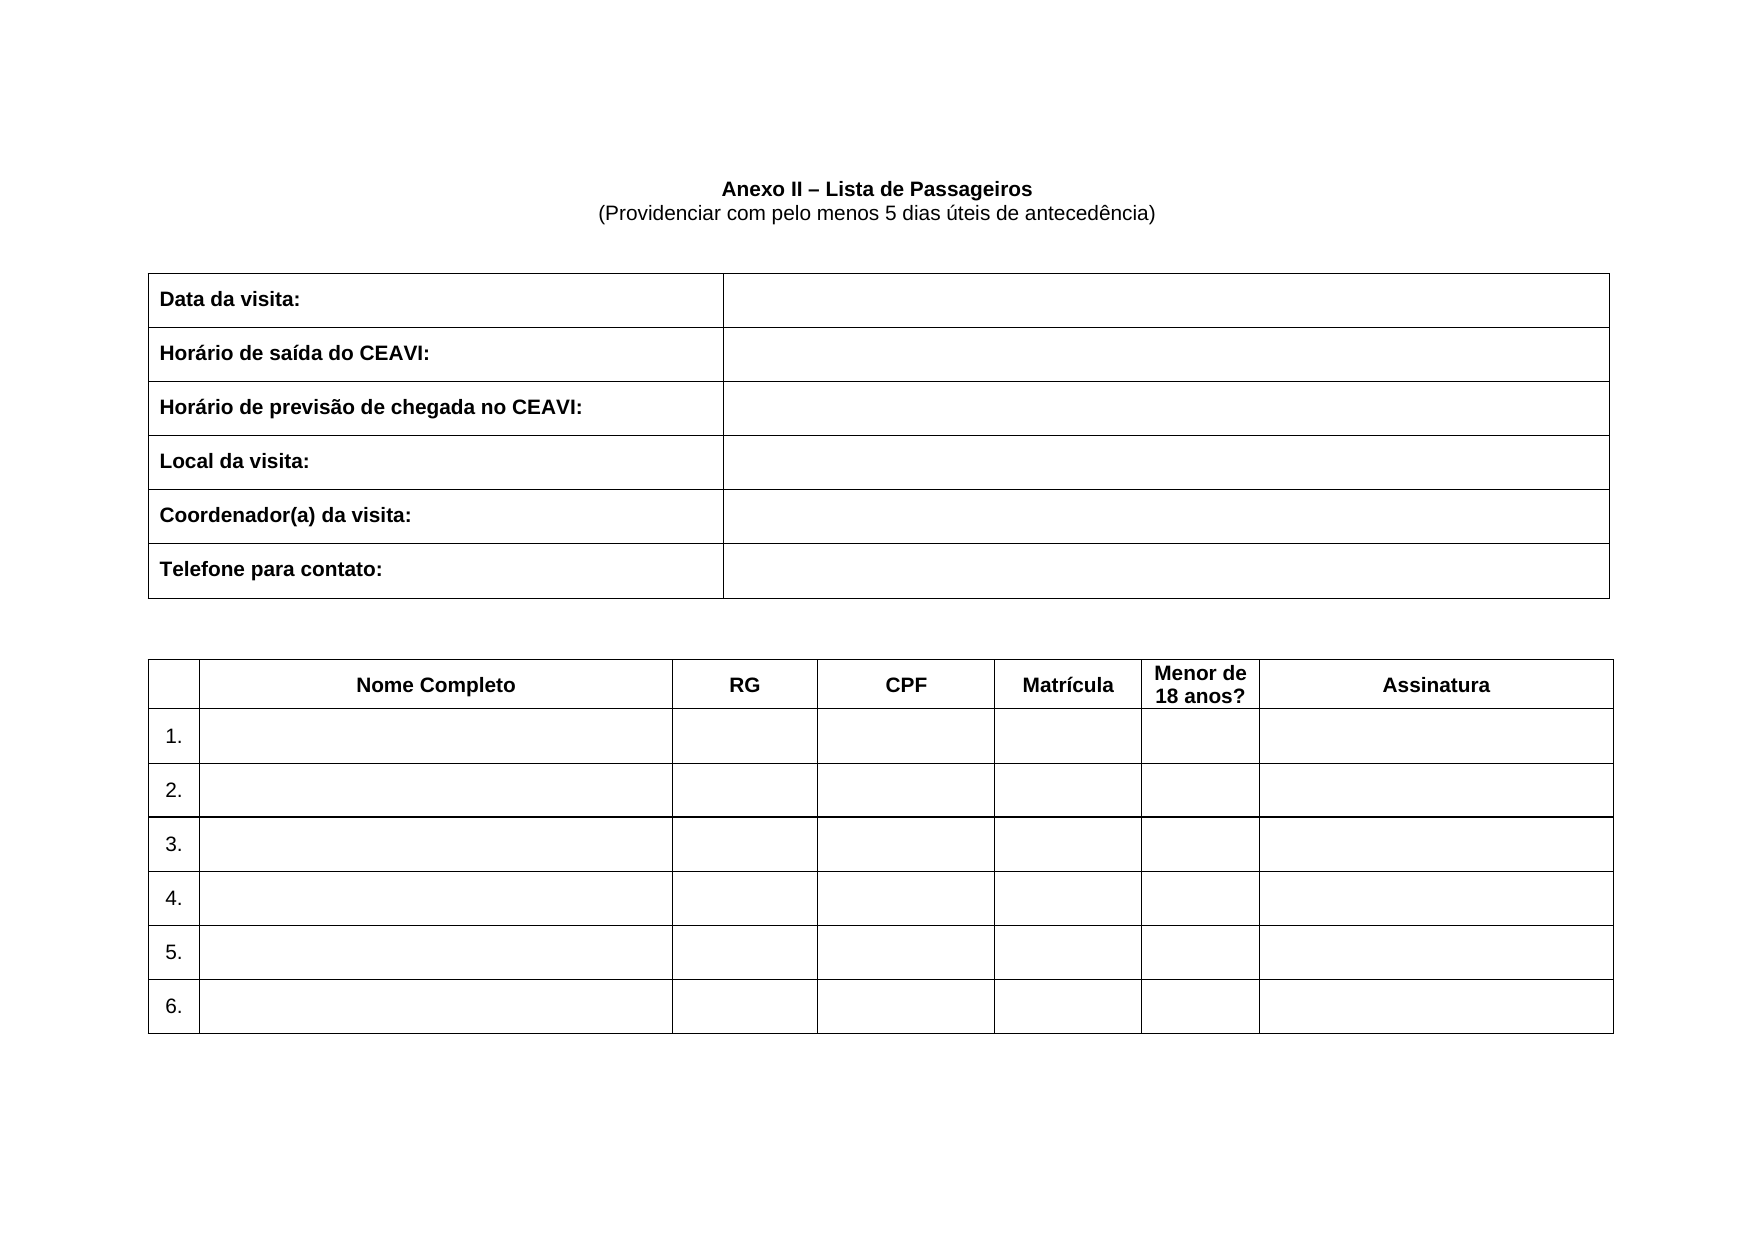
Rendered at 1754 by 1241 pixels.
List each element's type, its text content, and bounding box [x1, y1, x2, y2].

table_cell [818, 764, 994, 816]
text (Providenciar com pelo menos 5 dias úteis de antecedência) [148, 201, 1606, 225]
table_cell [1142, 764, 1259, 816]
table_cell Coordenador(a) da visita: [149, 490, 723, 543]
table_cell Local da visita: [149, 436, 723, 489]
table_cell [200, 980, 672, 1033]
table_cell [1260, 980, 1613, 1033]
table_header [149, 660, 199, 708]
table_cell [673, 764, 817, 816]
table_cell [200, 926, 672, 979]
table_cell [1142, 872, 1259, 924]
table_cell [1260, 709, 1613, 762]
table_cell [995, 709, 1141, 762]
table_cell [673, 926, 817, 979]
table_header RG [673, 660, 817, 708]
table_cell 4. [149, 872, 199, 924]
table_cell [818, 709, 994, 762]
table_cell [995, 818, 1141, 871]
table_header Menor de 18 anos? [1142, 660, 1259, 708]
table_cell [1142, 926, 1259, 979]
table_cell [818, 818, 994, 871]
table_cell [200, 818, 672, 871]
table_cell Horário de saída do CEAVI: [149, 328, 723, 381]
table_cell [724, 490, 1609, 543]
table_header Data da visita: [149, 274, 723, 327]
table_cell [818, 926, 994, 979]
table_cell [1260, 926, 1613, 979]
table_cell [995, 764, 1141, 816]
table_cell 3. [149, 818, 199, 871]
table_cell [1142, 818, 1259, 871]
table_header Matrícula [995, 660, 1141, 708]
table_cell 6. [149, 980, 199, 1033]
table_cell [673, 818, 817, 871]
table_header [724, 274, 1609, 327]
table_cell [724, 328, 1609, 381]
table_cell [200, 764, 672, 816]
table_cell 1. [149, 709, 199, 762]
table_cell [1260, 818, 1613, 871]
table_cell [1142, 709, 1259, 762]
table_cell [200, 872, 672, 924]
table_cell [673, 980, 817, 1033]
table_cell [673, 872, 817, 924]
table_cell [724, 544, 1609, 597]
table_cell 5. [149, 926, 199, 979]
table_cell [995, 926, 1141, 979]
table_cell [673, 709, 817, 762]
table_cell [1260, 872, 1613, 924]
table_cell [995, 872, 1141, 924]
table_cell [724, 436, 1609, 489]
table_cell [818, 980, 994, 1033]
table_cell Telefone para contato: [149, 544, 723, 597]
table_header CPF [818, 660, 994, 708]
table_cell [995, 980, 1141, 1033]
table_cell [1142, 980, 1259, 1033]
table_header Nome Completo [200, 660, 672, 708]
table_cell 2. [149, 764, 199, 816]
table_cell [200, 709, 672, 762]
table_cell [1260, 764, 1613, 816]
table_header Assinatura [1260, 660, 1613, 708]
table_cell Horário de previsão de chegada no CEAVI: [149, 382, 723, 435]
text Anexo II – Lista de Passageiros [148, 177, 1606, 201]
table_cell [818, 872, 994, 924]
table_cell [724, 382, 1609, 435]
